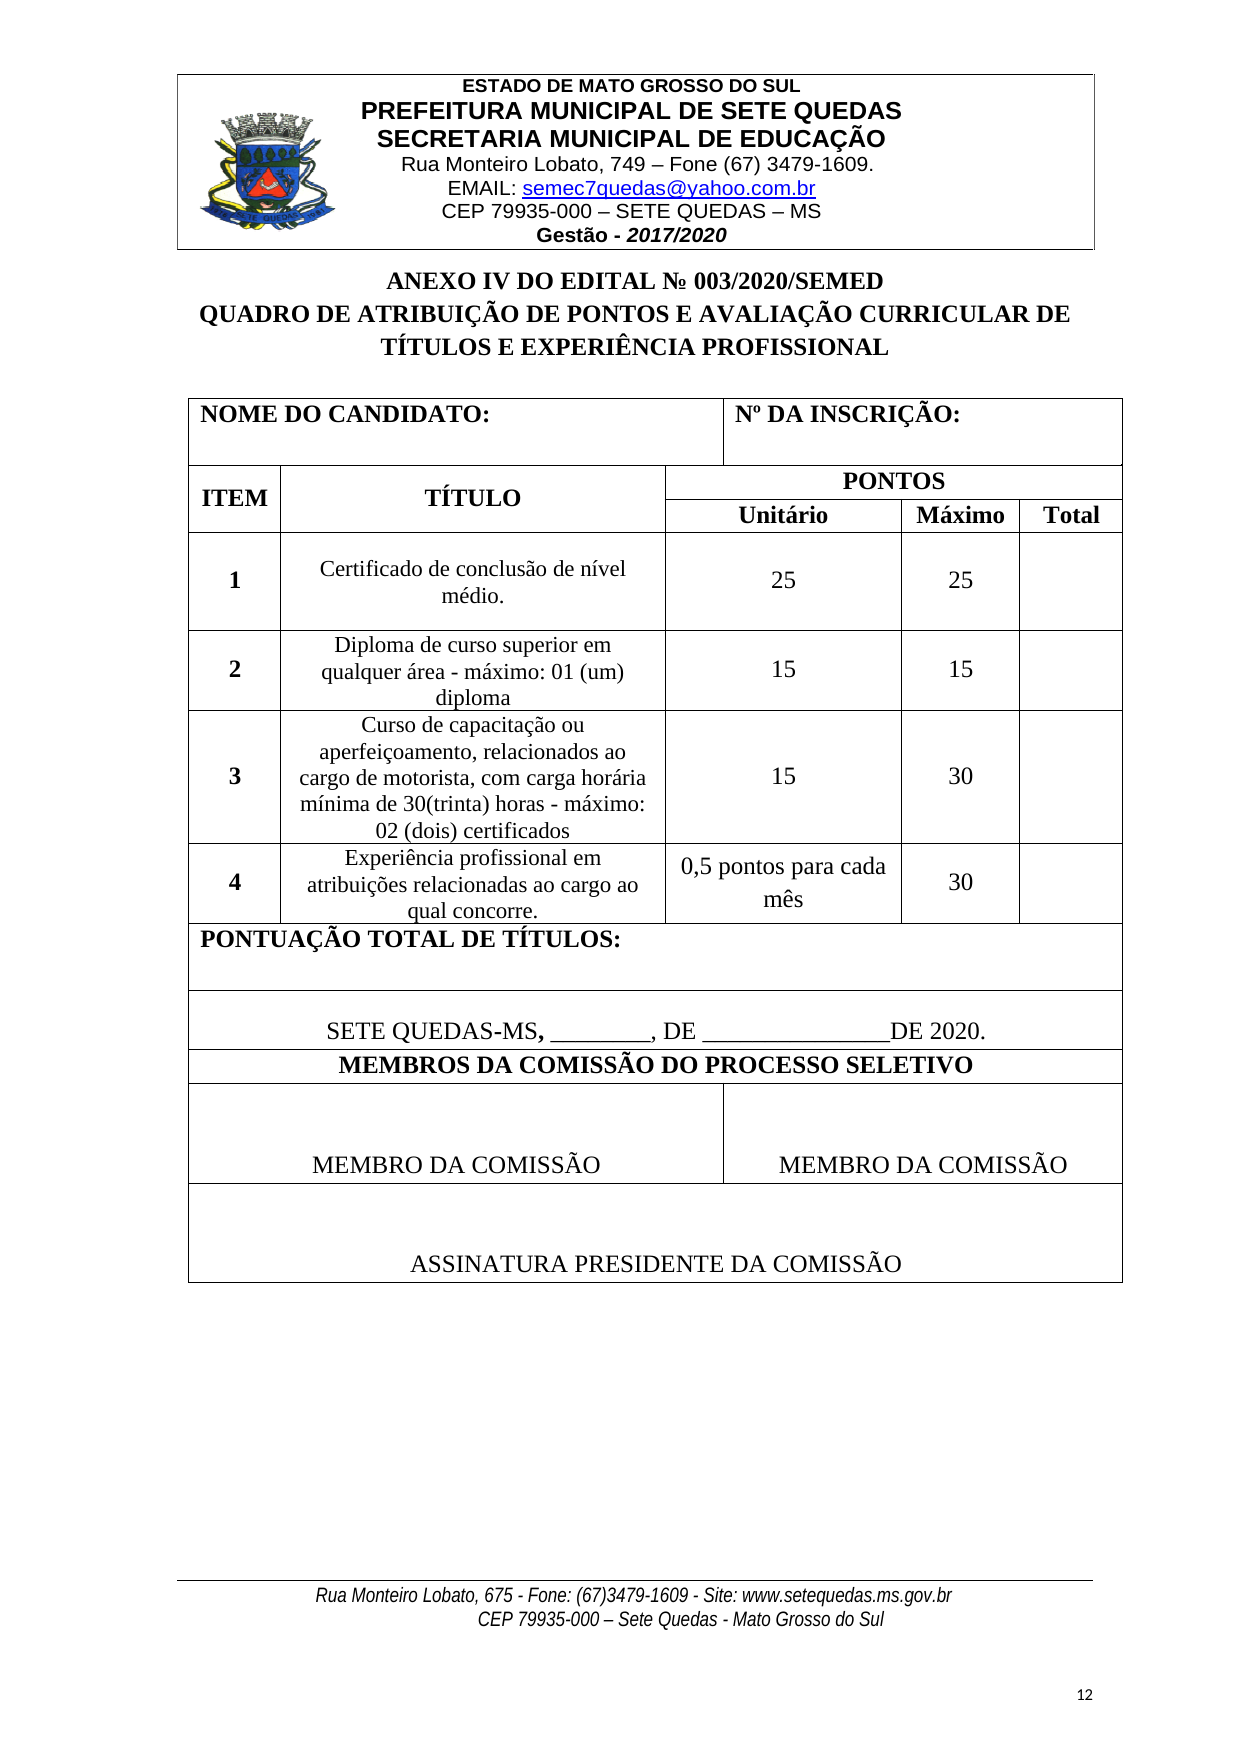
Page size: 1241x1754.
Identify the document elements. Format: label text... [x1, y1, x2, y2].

table_cell [1020, 631, 1122, 710]
table_cell MEMBRO DA COMISSÃO [189, 1084, 723, 1182]
table_cell [1020, 533, 1122, 630]
text ANEXO IV DO EDITAL № 003/2020/SEMED [177, 266, 1093, 294]
table_cell TÍTULO [281, 466, 665, 532]
table_header Nº DA INSCRIÇÃO: [724, 399, 1122, 465]
table_cell ASSINATURA PRESIDENTE DA COMISSÃO [189, 1184, 1122, 1282]
table_header NOME DO CANDIDATO: [189, 399, 723, 465]
table_cell 25 [666, 533, 901, 630]
table_cell MEMBRO DA COMISSÃO [724, 1084, 1122, 1182]
table_cell MEMBROS DA COMISSÃO DO PROCESSO SELETIVO [189, 1050, 1122, 1083]
table_cell 15 [666, 711, 901, 843]
table_cell 30 [902, 711, 1019, 843]
table_cell 25 [902, 533, 1019, 630]
table_cell [1020, 711, 1122, 843]
table_cell 15 [902, 631, 1019, 710]
table_cell Experiência profissional em atribuições relacionadas ao cargo ao qual concorre. [281, 844, 665, 923]
table_cell Diploma de curso superior em qualquer área - máximo: 01 (um) diploma [281, 631, 665, 710]
table_cell 15 [666, 631, 901, 710]
table_cell [1020, 844, 1122, 923]
table_cell 4 [189, 844, 280, 923]
table_cell PONTUAÇÃO TOTAL DE TÍTULOS: [189, 924, 1122, 990]
table_cell PONTOS [666, 466, 1122, 499]
table_cell Máximo [902, 500, 1019, 532]
table_cell ITEM [189, 466, 280, 532]
table_cell Curso de capacitação ou aperfeiçoamento, relacionados ao cargo de motorista, com carga horária mínima de 30(trinta) horas - máximo: 02 (dois) certificados [281, 711, 665, 843]
table_cell 0,5 pontos para cada mês [666, 844, 901, 923]
table_cell 3 [189, 711, 280, 843]
table_cell 30 [902, 844, 1019, 923]
table_cell Unitário [666, 500, 901, 532]
table_cell 1 [189, 533, 280, 630]
table_cell 2 [189, 631, 280, 710]
table_cell Certificado de conclusão de nível médio. [281, 533, 665, 630]
table_cell SETE QUEDAS-MS, ________, DE _______________DE 2020. [189, 991, 1122, 1049]
text QUADRO DE ATRIBUIÇÃO DE PONTOS E AVALIAÇÃO CURRICULAR DE TÍTULOS E EXPERIÊNCIA PROFISSIONAL [177, 299, 1093, 361]
table_cell Total [1020, 500, 1122, 532]
